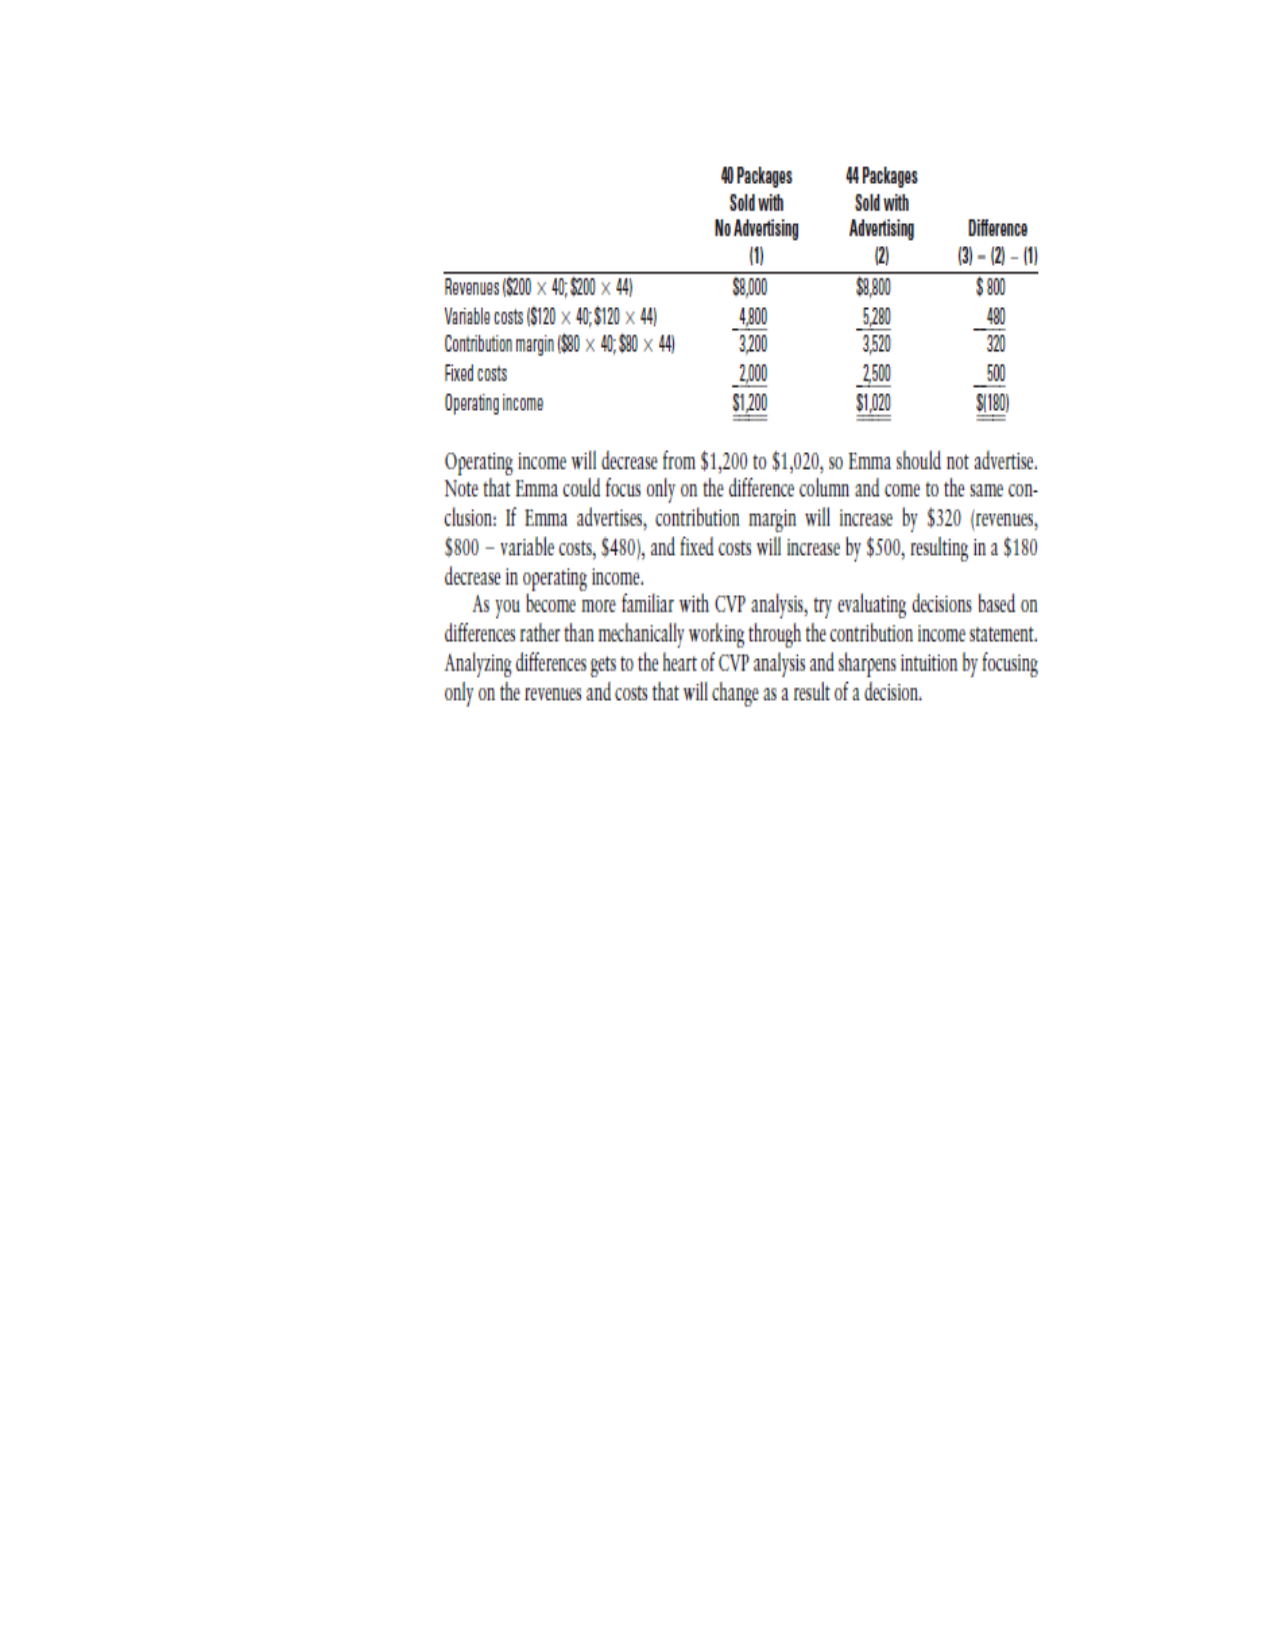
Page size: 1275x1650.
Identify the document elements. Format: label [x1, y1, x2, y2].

picture [262, 150, 1109, 740]
